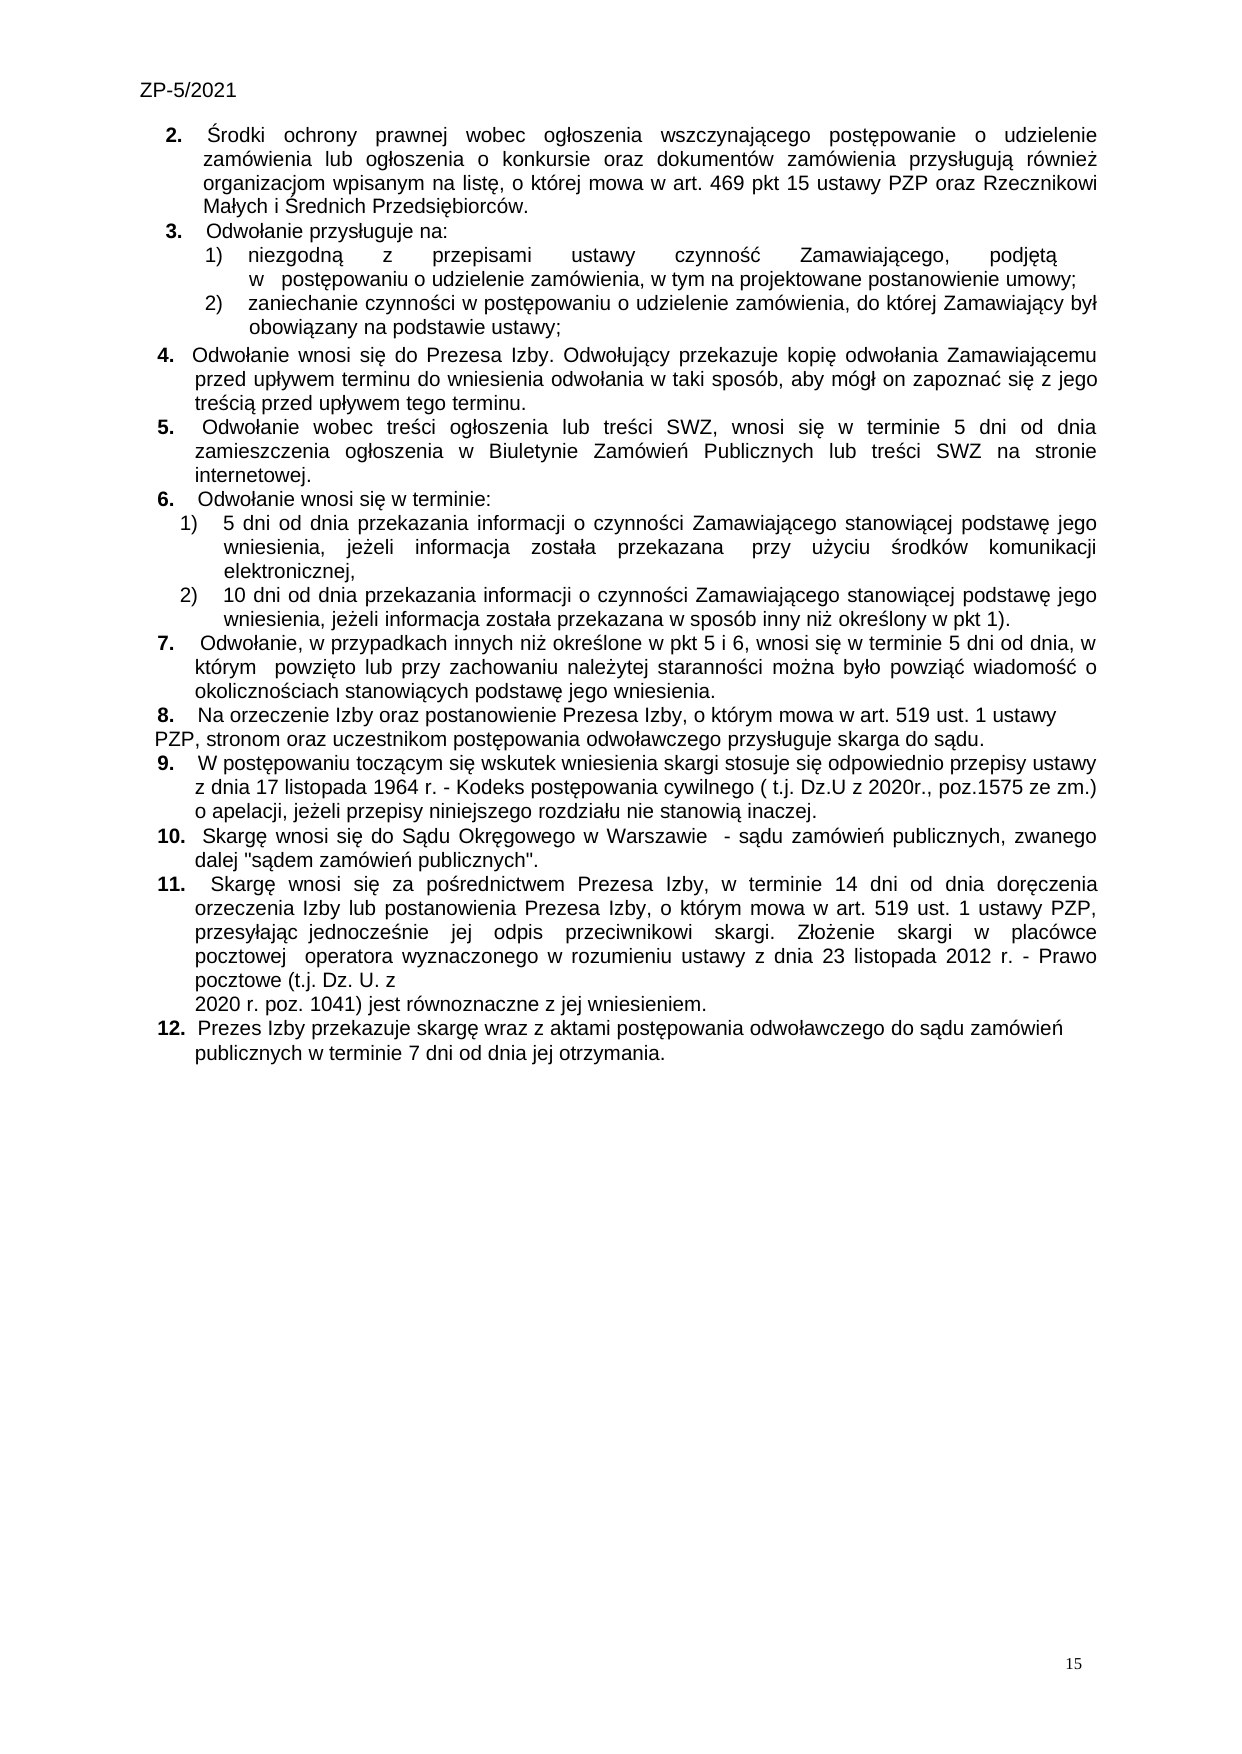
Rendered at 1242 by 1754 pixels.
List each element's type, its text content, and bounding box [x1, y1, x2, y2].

text 6. Odwołanie wnosi się w terminie: [157, 487, 1106, 511]
text 12. Prezes Izby przekazuje skargę wraz z aktami postępowania odwoławczego do sądu zamówień [157, 1016, 1106, 1040]
text 2) zaniechanie czynności w postępowaniu o udzielenie zamówienia, do której Zamawiający był obowiązany na podstawie ustawy; [204, 291, 1097, 339]
text 9. W postępowaniu toczącym się wskutek wniesienia skargi stosuje się odpowiednio przepisy ustawy z dnia 17 listopada 1964 r. - Kodeks postępowania cywilnego ( t.j. Dz.U z 2020r., poz.1575 ze zm.) o apelacji, jeżeli przepisy niniejszego rozdziału nie stanowią inaczej. [157, 751, 1097, 823]
text 10. Skargę wnosi się do Sądu Okręgowego w Warszawie - sądu zamówień publicznych, zwanego dalej "sądem zamówień publicznych". [157, 823, 1097, 871]
text 1) 5 dni od dnia przekazania informacji o czynności Zamawiającego stanowiącej podstawę jego wniesienia, jeżeli informacja została przekazana przy użyciu środków komunikacji elektronicznej, [179, 511, 1097, 583]
text 4. Odwołanie wnosi się do Prezesa Izby. Odwołujący przekazuje kopię odwołania Zamawiającemu przed upływem terminu do wniesienia odwołania w taki sposób, aby mógł on zapoznać się z jego treścią przed upływem tego terminu. [157, 343, 1098, 414]
text PZP, stronom oraz uczestnikom postępowania odwoławczego przysługuje skarga do sądu. [154, 727, 1106, 751]
text 2020 r. poz. 1041) jest równoznaczne z jej wniesieniem. [194, 992, 1106, 1016]
text publicznych w terminie 7 dni od dnia jej otrzymania. [194, 1040, 1106, 1065]
text 3. Odwołanie przysługuje na: [165, 219, 1106, 243]
text 2. Środki ochrony prawnej wobec ogłoszenia wszczynającego postępowanie o udzielenie zamówienia lub ogłoszenia o konkursie oraz dokumentów zamówienia przysługują również organizacjom wpisanym na listę, o której mowa w art. 469 pkt 15 ustawy PZP oraz Rzecznikowi Małych i Średnich Przedsiębiorców. [165, 122, 1097, 218]
text 11. Skargę wnosi się za pośrednictwem Prezesa Izby, w terminie 14 dni od dnia doręczenia orzeczenia Izby lub postanowienia Prezesa Izby, o którym mowa w art. 519 ust. 1 ustawy PZP, przesyłając jednocześnie jej odpis przeciwnikowi skargi. Złożenie skargi w placówce pocztowej operatora wyznaczonego w rozumieniu ustawy z dnia 23 listopada 2012 r. - Prawo pocztowe (t.j. Dz. U. z [157, 872, 1098, 992]
text 5. Odwołanie wobec treści ogłoszenia lub treści SWZ, wnosi się w terminie 5 dni od dnia zamieszczenia ogłoszenia w Biuletynie Zamówień Publicznych lub treści SWZ na stronie internetowej. [157, 415, 1097, 487]
text 7. Odwołanie, w przypadkach innych niż określone w pkt 5 i 6, wnosi się w terminie 5 dni od dnia, w którym powzięto lub przy zachowaniu należytej staranności można było powziąć wiadomość o okolicznościach stanowiących podstawę jego wniesienia. [157, 631, 1097, 703]
text 8. Na orzeczenie Izby oraz postanowienie Prezesa Izby, o którym mowa w art. 519 ust. 1 ustawy [157, 703, 1106, 727]
text 1) niezgodną z przepisami ustawy czynność Zamawiającego, podjętą w postępowaniu o udzielenie zamówienia, w tym na projektowane postanowienie umowy; [204, 243, 1096, 291]
text 2) 10 dni od dnia przekazania informacji o czynności Zamawiającego stanowiącej podstawę jego wniesienia, jeżeli informacja została przekazana w sposób inny niż określony w pkt 1). [179, 583, 1097, 631]
